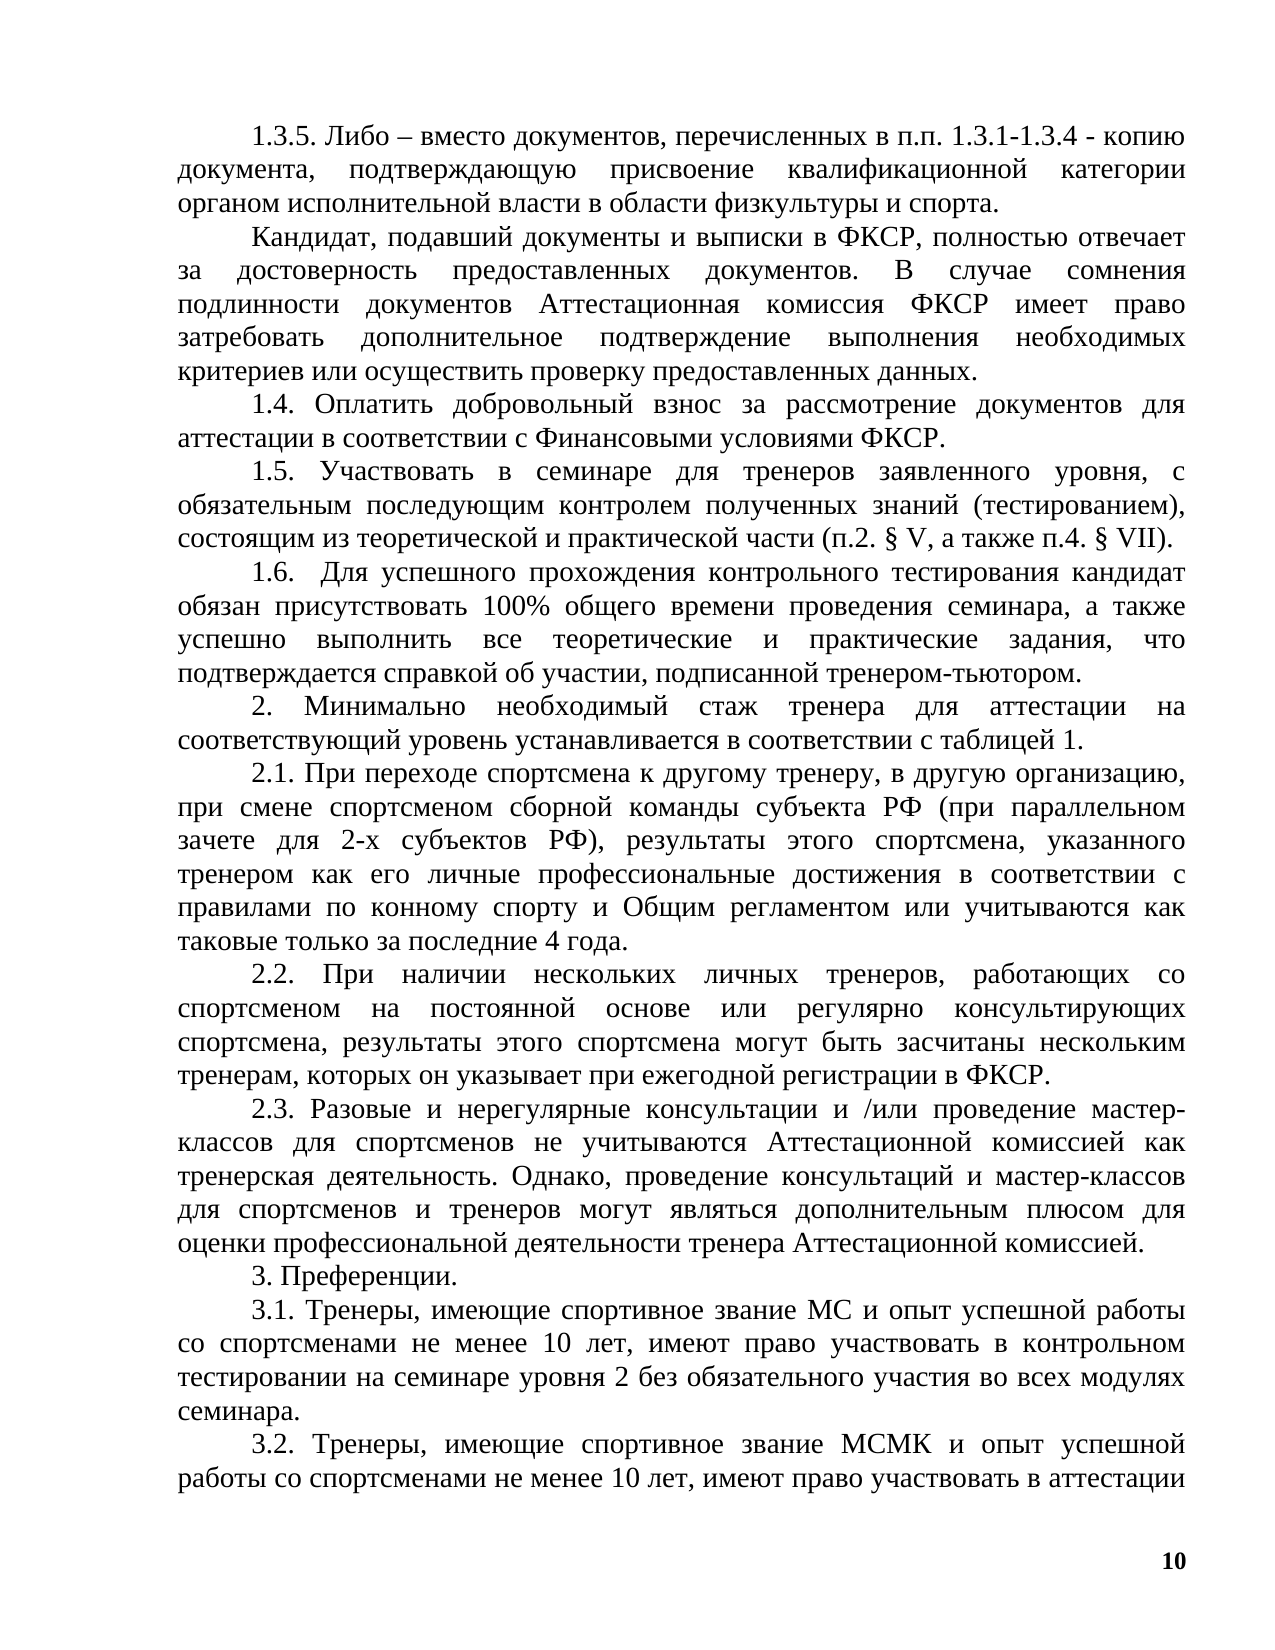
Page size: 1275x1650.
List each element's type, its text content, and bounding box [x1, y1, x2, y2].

text Кандидат, подавший документы и выписки в ФКСР, полностью отвечает за достоверность предоставленных документов. В случае сомнения подлинности документов Аттестационная комиссия ФКСР имеет право затребовать дополнительное подтверждение выполнения необходимых критериев или осуществить проверку предоставленных данных. [177, 219, 1186, 386]
text 3. Преференции. [177, 1258, 1186, 1292]
list 1.6. Для успешного прохождения контрольного тестирования кандидат обязан присутствовать 100% общего времени проведения семинара, а также успешно выполнить все теоретические и практические задания, что подтверждается справкой об участии, подписанной тренером-тьютором. [177, 554, 1186, 688]
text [177, 1426, 1186, 1493]
text 1.3.5. Либо – вместо документов, перечисленных в п.п. 1.3.1-1.3.4 - копию документа, подтверждающую присвоение квалификационной категории органом исполнительной власти в области физкультуры и спорта. [177, 118, 1186, 219]
text 2.3. Разовые и нерегулярные консультации и /или проведение мастер-классов для спортсменов не учитываются Аттестационной комиссией как тренерская деятельность. Однако, проведение консультаций и мастер-классов для спортсменов и тренеров могут являться дополнительным плюсом для оценки профессиональной деятельности тренера Аттестационной комиссией. [177, 1091, 1186, 1258]
text 2.2. При наличии нескольких личных тренеров, работающих со спортсменом на постоянной основе или регулярно консультирующих спортсмена, результаты этого спортсмена могут быть засчитаны нескольким тренерам, которых он указывает при ежегодной регистрации в ФКСР. [177, 957, 1186, 1091]
list 1.4. Оплатить добровольный взнос за рассмотрение документов для аттестации в соответствии с Финансовыми условиями ФКСР. [177, 386, 1186, 453]
text 2. Минимально необходимый стаж тренера для аттестации на соответствующий уровень устанавливается в соответствии с таблицей 1. [177, 688, 1186, 755]
text 2.1. При переходе спортсмена к другому тренеру, в другую организацию, при смене спортсменом сборной команды субъекта РФ (при параллельном зачете для 2-х субъектов РФ), результаты этого спортсмена, указанного тренером как его личные профессиональные достижения в соответствии с правилами по конному спорту и Общим регламентом или учитываются как таковые только за последние 4 года. [177, 755, 1186, 957]
text 3.1. Тренеры, имеющие спортивное звание МС и опыт успешной работы со спортсменами не менее 10 лет, имеют право участвовать в контрольном тестировании на семинаре уровня 2 без обязательного участия во всех модулях семинара. [177, 1292, 1186, 1426]
list 1.5. Участвовать в семинаре для тренеров заявленного уровня, с обязательным последующим контролем полученных знаний (тестированием), состоящим из теоретической и практической части (п.2. § V, а также п.4. § VII). [177, 453, 1186, 554]
